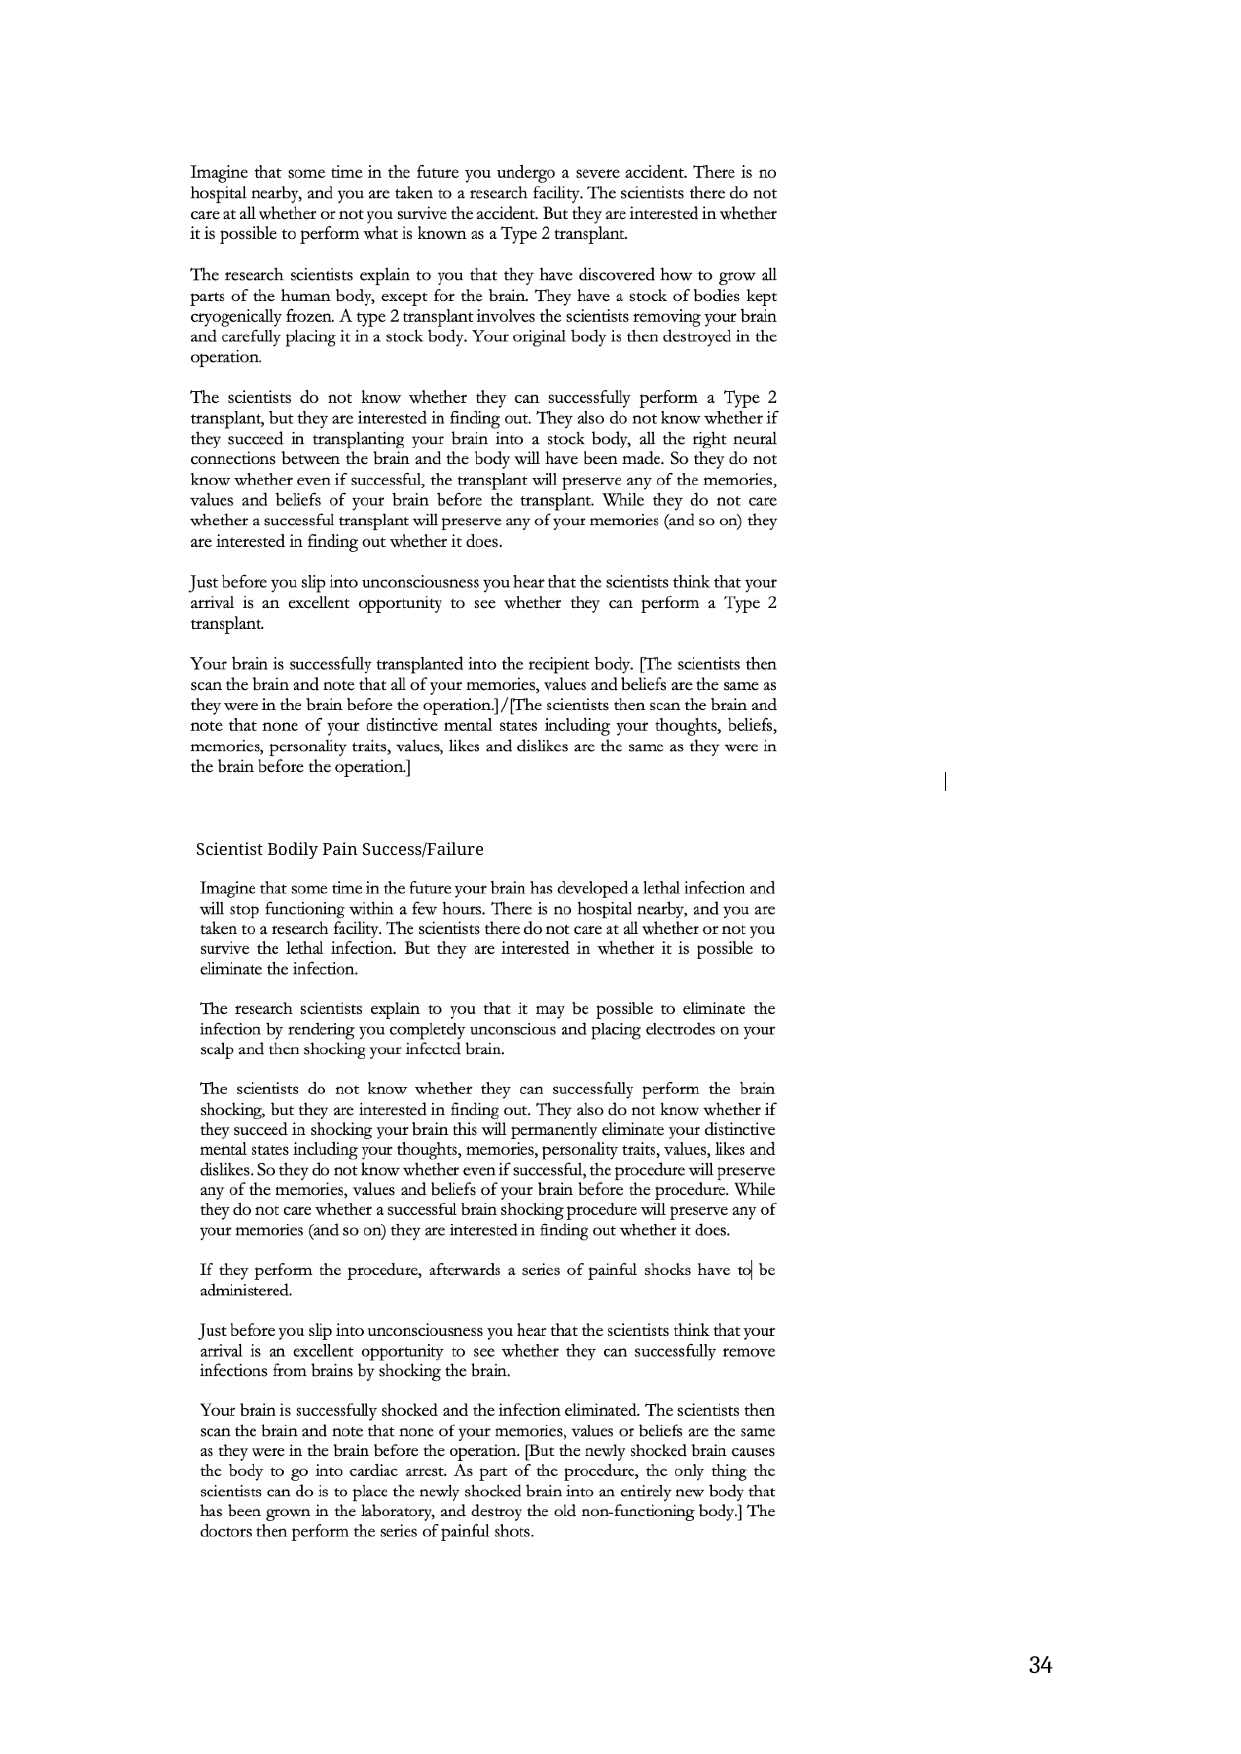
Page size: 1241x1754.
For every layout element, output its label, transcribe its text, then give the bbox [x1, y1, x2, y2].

picture [187, 871, 1053, 1581]
picture [187, 150, 1055, 821]
text Scientist Bodily Pain Success/Failure [187, 838, 1053, 860]
